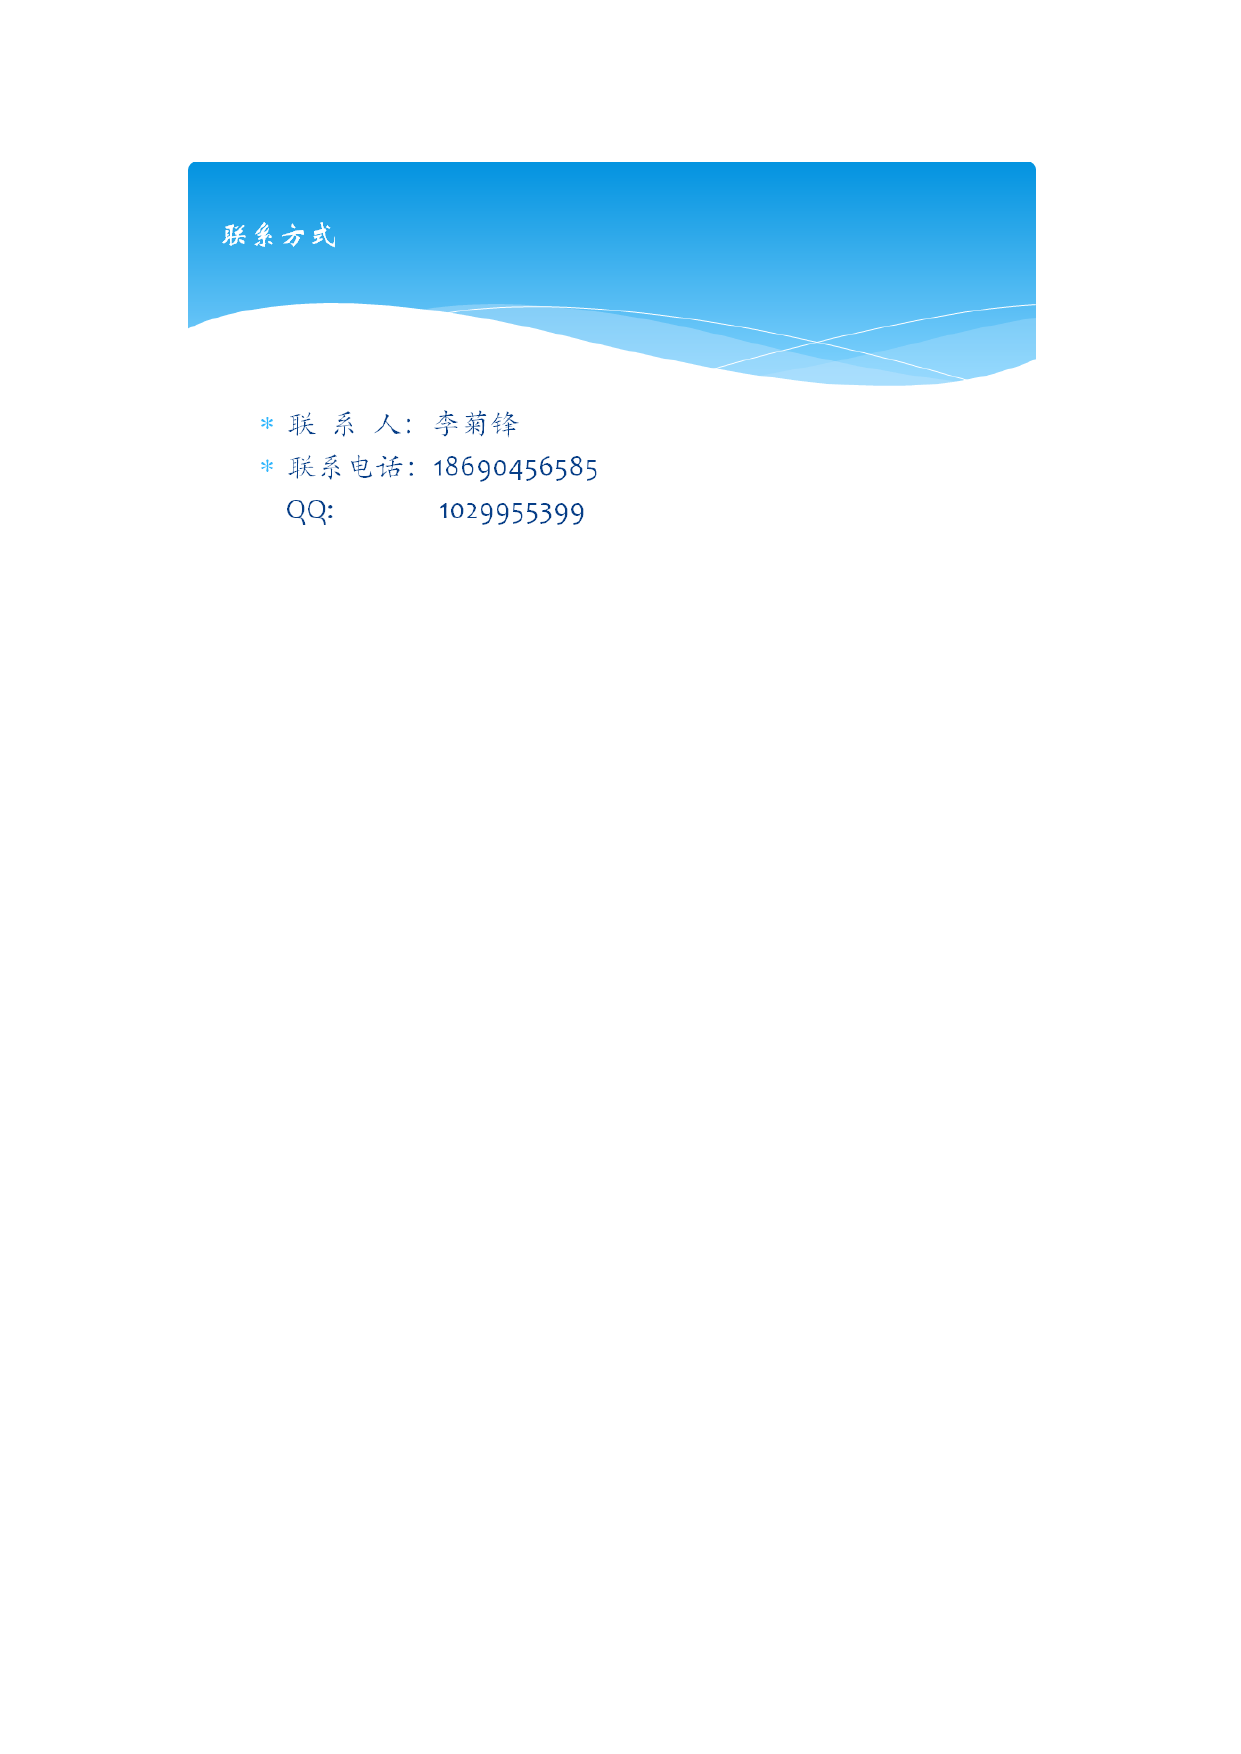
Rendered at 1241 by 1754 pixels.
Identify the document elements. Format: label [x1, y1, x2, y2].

picture [187, 162, 1053, 807]
